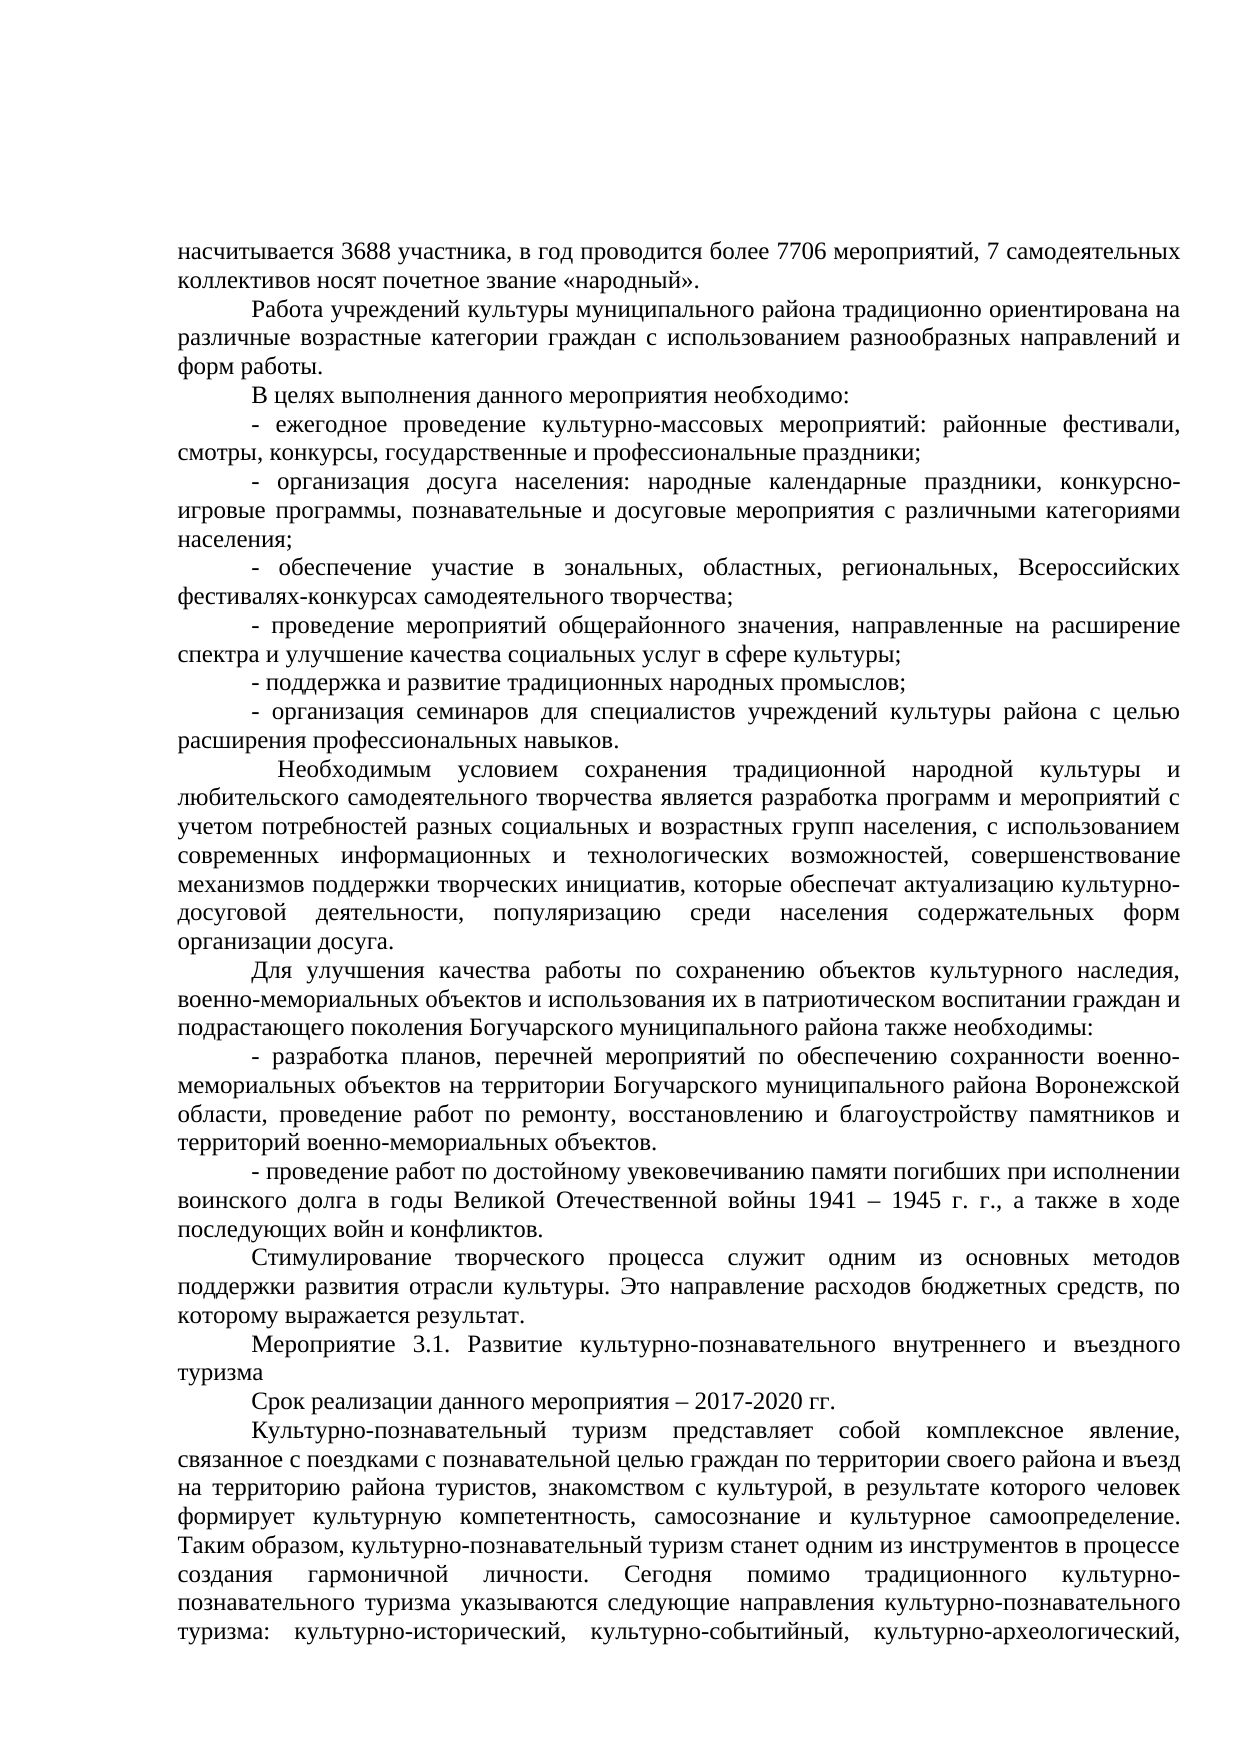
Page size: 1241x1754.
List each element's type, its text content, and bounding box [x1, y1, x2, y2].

text Работа учреждений культуры муниципального района традиционно ориентирована на различные возрастные категории граждан с использованием разнообразных направлений и форм работы. [177, 294, 1181, 380]
text - проведение мероприятий общерайонного значения, направленные на расширение спектра и улучшение качества социальных услуг в сфере культуры; [177, 610, 1181, 667]
text - организация семинаров для специалистов учреждений культуры района с целью расширения профессиональных навыков. [177, 696, 1181, 754]
text В целях выполнения данного мероприятия необходимо: [177, 380, 1181, 409]
text - разработка планов, перечней мероприятий по обеспечению сохранности военно-мемориальных объектов на территории Богучарского муниципального района Воронежской области, проведение работ по ремонту, восстановлению и благоустройству памятников и территорий военно-мемориальных объектов. [177, 1041, 1181, 1156]
text - проведение работ по достойному увековечиванию памяти погибших при исполнении воинского долга в годы Великой Отечественной войны 1941 – 1945 г. г., а также в ходе последующих войн и конфликтов. [177, 1156, 1181, 1242]
text - поддержка и развитие традиционных народных промыслов; [177, 667, 1181, 696]
text - организация досуга населения: народные календарные праздники, конкурсно-игровые программы, познавательные и досуговые мероприятия с различными категориями населения; [177, 466, 1181, 552]
text - обеспечение участие в зональных, областных, региональных, Всероссийских фестивалях-конкурсах самодеятельного творчества; [177, 552, 1181, 610]
text Для улучшения качества работы по сохранению объектов культурного наследия, военно-мемориальных объектов и использования их в патриотическом воспитании граждан и подрастающего поколения Богучарского муниципального района также необходимы: [177, 955, 1181, 1041]
text Мероприятие 3.1. Развитие культурно-познавательного внутреннего и въездного туризма [177, 1329, 1181, 1386]
text - ежегодное проведение культурно-массовых мероприятий: районные фестивали, смотры, конкурсы, государственные и профессиональные праздники; [177, 409, 1181, 466]
text Необходимым условием сохранения традиционной народной культуры и любительского самодеятельного творчества является разработка программ и мероприятий с учетом потребностей разных социальных и возрастных групп населения, с использованием современных информационных и технологических возможностей, совершенствование механизмов поддержки творческих инициатив, которые обеспечат актуализацию культурно-досуговой деятельности, популяризацию среди населения содержательных форм организации досуга. [177, 754, 1181, 955]
text Стимулирование творческого процесса служит одним из основных методов поддержки развития отрасли культуры. Это направление расходов бюджетных средств, по которому выражается результат. [177, 1242, 1181, 1329]
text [177, 1415, 1181, 1645]
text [177, 236, 1181, 294]
text Срок реализации данного мероприятия – 2017-2020 гг. [177, 1386, 1181, 1415]
